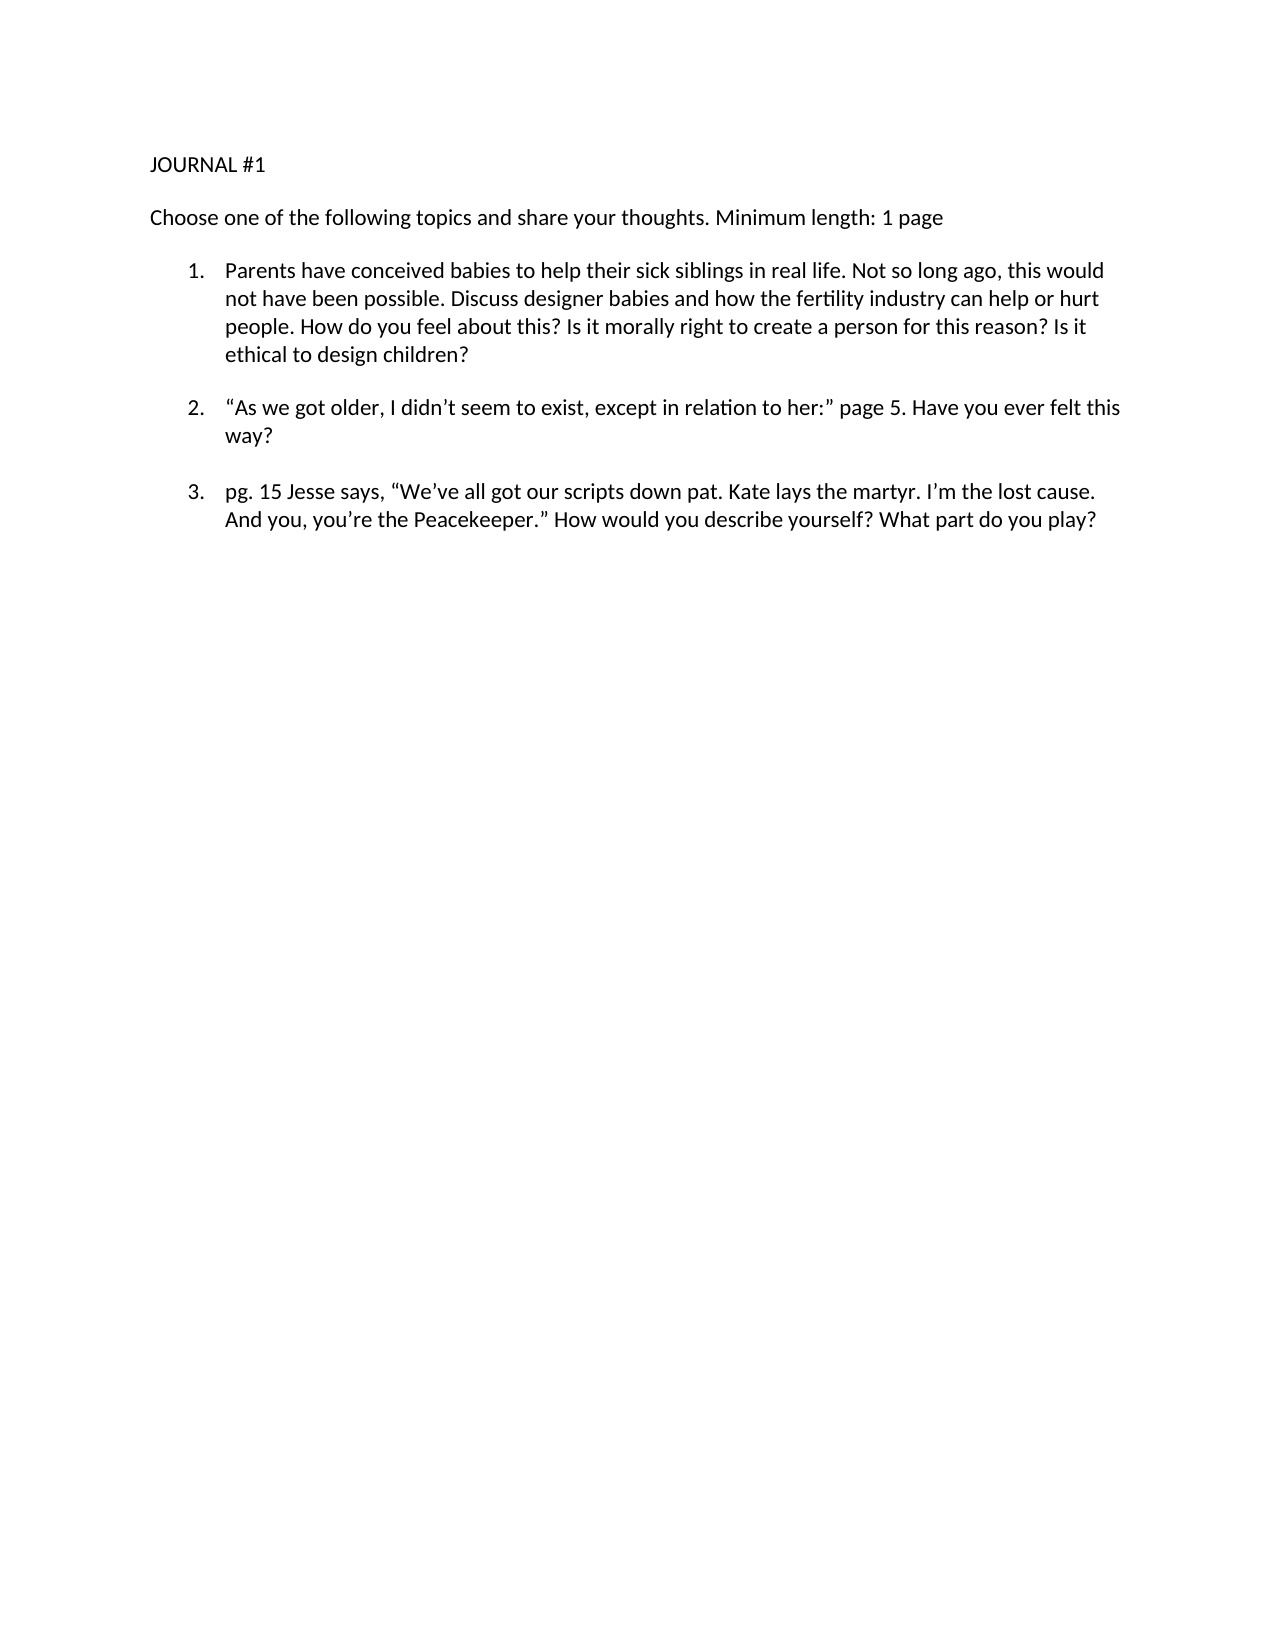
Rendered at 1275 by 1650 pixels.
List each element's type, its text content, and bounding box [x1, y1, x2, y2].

list pg. 15 Jesse says, “We’ve all got our scripts down pat. Kate lays the martyr. I’m the lost cause. And you, you’re the Peacekeeper.” How would you describe yourself? What part do you play? [187, 477, 1125, 533]
text JOURNAL #1 [150, 150, 1125, 178]
text ethical to design children? [150, 340, 1125, 368]
list Parents have conceived babies to help their sick siblings in real life. Not so long ago, this would not have been possible. Discuss designer babies and how the fertility industry can help or hurt people. How do you feel about this? Is it morally right to create a person for this reason? Is it [187, 256, 1125, 340]
text Choose one of the following topics and share your thoughts. Minimum length: 1 page [150, 203, 1125, 231]
list “As we got older, I didn’t seem to exist, except in relation to her:” page 5. Have you ever felt this way? [187, 393, 1125, 449]
